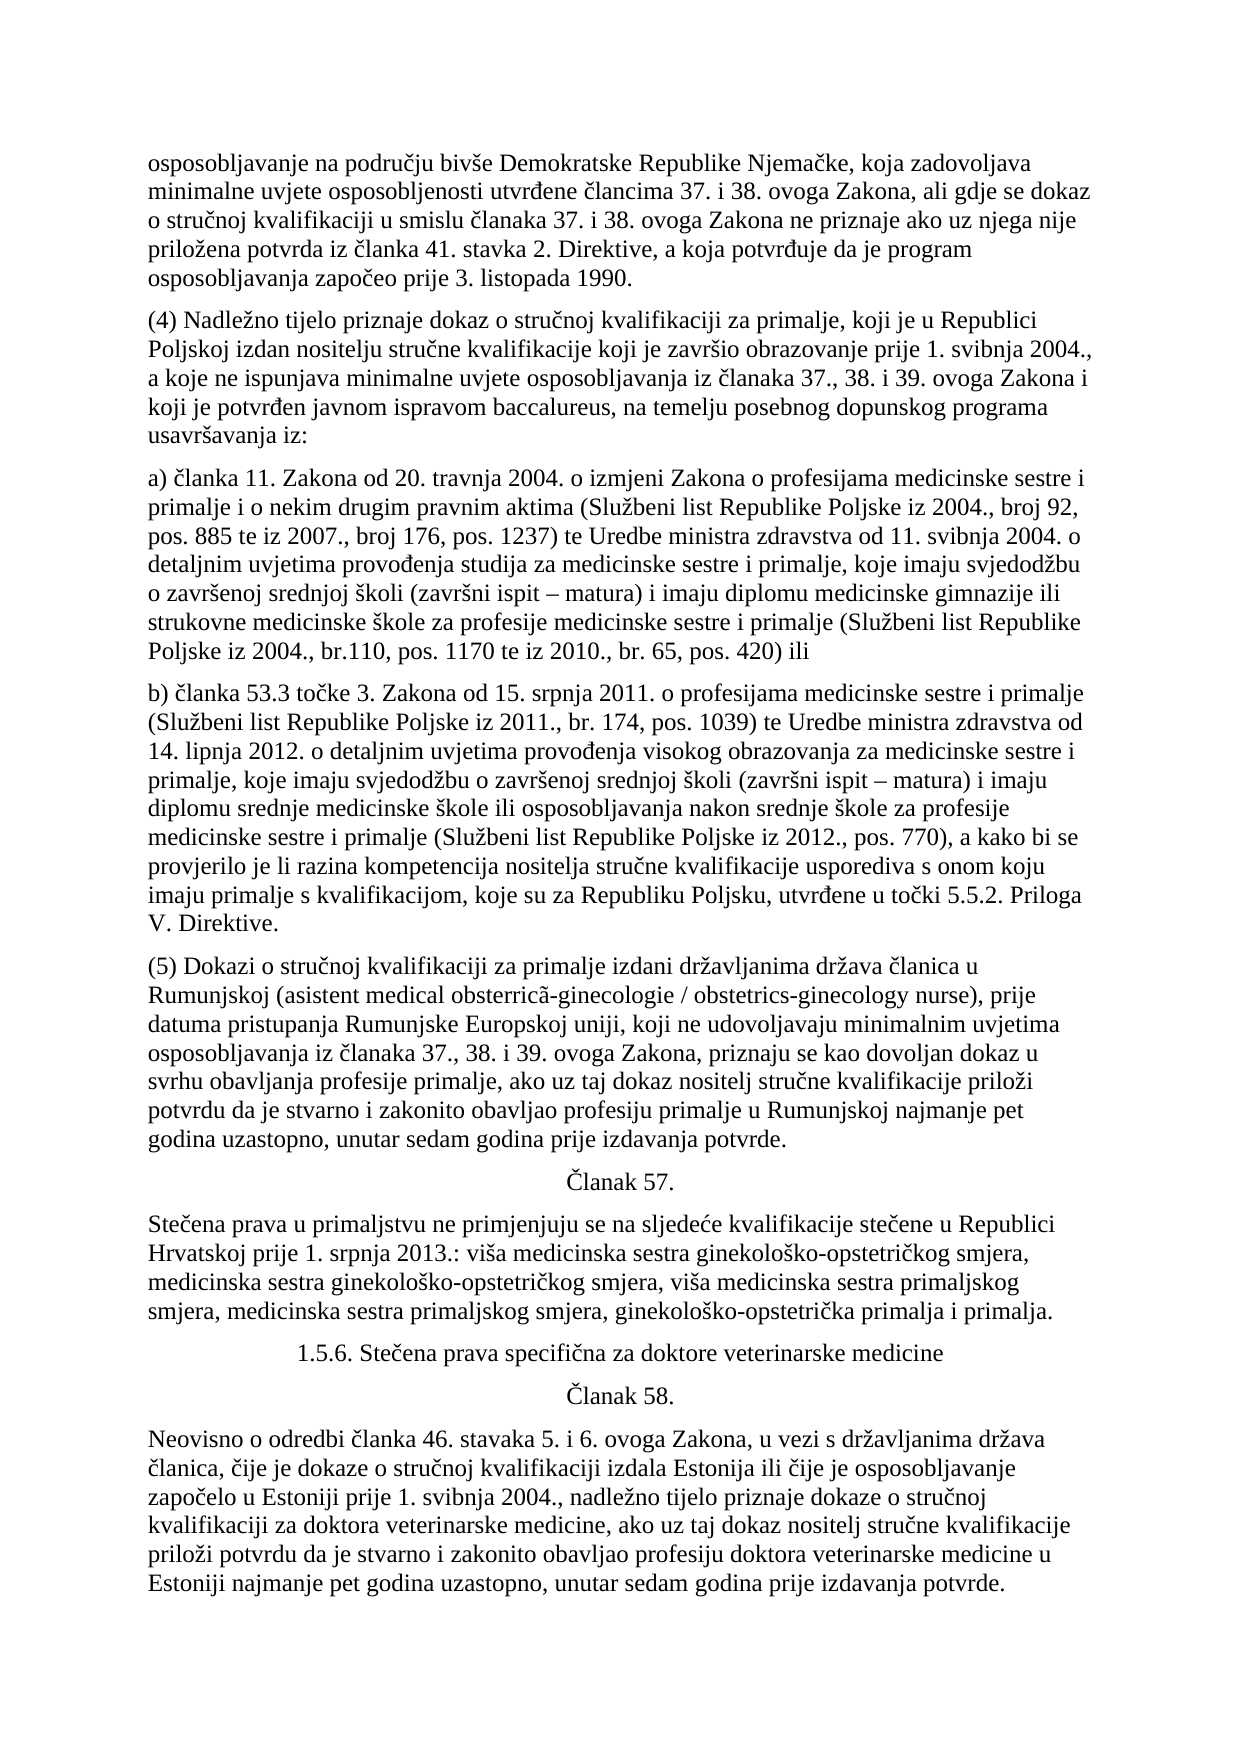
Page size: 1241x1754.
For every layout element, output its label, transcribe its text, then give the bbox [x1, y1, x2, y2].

text b) članka 53.3 točke 3. Zakona od 15. srpnja 2011. o profesijama medicinske sestre i primalje (Službeni list Republike Poljske iz 2011., br. 174, pos. 1039) te Uredbe ministra zdravstva od 14. lipnja 2012. o detaljnim uvjetima provođenja visokog obrazovanja za medicinske sestre i primalje, koje imaju svjedodžbu o završenoj srednjoj školi (završni ispit – matura) i imaju diplomu srednje medicinske škole ili osposobljavanja nakon srednje škole za profesije medicinske sestre i primalje (Službeni list Republike Poljske iz 2012., pos. 770), a kako bi se provjerilo je li razina kompetencija nositelja stručne kvalifikacije usporediva s onom koju imaju primalje s kvalifikacijom, koje su za Republiku Poljsku, utvrđene u točki 5.5.2. Priloga V. Direktive. [148, 678, 1093, 937]
text (4) Nadležno tijelo priznaje dokaz o stručnoj kvalifikaciji za primalje, koji je u Republici Poljskoj izdan nositelju stručne kvalifikacije koji je završio obrazovanje prije 1. svibnja 2004., a koje ne ispunjava minimalne uvjete osposobljavanja iz članaka 37., 38. i 39. ovoga Zakona i koji je potvrđen javnom ispravom baccalureus, na temelju posebnog dopunskog programa usavršavanja iz: [148, 305, 1093, 449]
text (5) Dokazi o stručnoj kvalifikaciji za primalje izdani državljanima država članica u Rumunjskoj (asistent medical obsterricã-ginecologie / obstetrics-ginecology nurse), prije datuma pristupanja Rumunjske Europskoj uniji, koji ne udovoljavaju minimalnim uvjetima osposobljavanja iz članaka 37., 38. i 39. ovoga Zakona, priznaju se kao dovoljan dokaz u svrhu obavljanja profesije primalje, ako uz taj dokaz nositelj stručne kvalifikacije priloži potvrdu da je stvarno i zakonito obavljao profesiju primalje u Rumunjskoj najmanje pet godina uzastopno, unutar sedam godina prije izdavanja potvrde. [148, 951, 1093, 1153]
text Stečena prava u primaljstvu ne primjenjuju se na sljedeće kvalifikacije stečene u Republici Hrvatskoj prije 1. srpnja 2013.: viša medicinska sestra ginekološko-opstetričkog smjera, medicinska sestra ginekološko-opstetričkog smjera, viša medicinska sestra primaljskog smjera, medicinska sestra primaljskog smjera, ginekološko-opstetrička primalja i primalja. [148, 1209, 1093, 1324]
text Neovisno o odredbi članka 46. stavaka 5. i 6. ovoga Zakona, u vezi s državljanima država članica, čije je dokaze o stručnoj kvalifikaciji izdala Estonija ili čije je osposobljavanje započelo u Estoniji prije 1. svibnja 2004., nadležno tijelo priznaje dokaze o stručnoj kvalifikaciji za doktora veterinarske medicine, ako uz taj dokaz nositelj stručne kvalifikacije priloži potvrdu da je stvarno i zakonito obavljao profesiju doktora veterinarske medicine u Estoniji najmanje pet godina uzastopno, unutar sedam godina prije izdavanja potvrde. [148, 1424, 1093, 1597]
text 1.5.6. Stečena prava specifična za doktore veterinarske medicine [148, 1338, 1093, 1367]
text Članak 58. [148, 1381, 1093, 1410]
text a) članka 11. Zakona od 20. travnja 2004. o izmjeni Zakona o profesijama medicinske sestre i primalje i o nekim drugim pravnim aktima (Službeni list Republike Poljske iz 2004., broj 92, pos. 885 te iz 2007., broj 176, pos. 1237) te Uredbe ministra zdravstva od 11. svibnja 2004. o detaljnim uvjetima provođenja studija za medicinske sestre i primalje, koje imaju svjedodžbu o završenoj srednjoj školi (završni ispit – matura) i imaju diplomu medicinske gimnazije ili strukovne medicinske škole za profesije medicinske sestre i primalje (Službeni list Republike Poljske iz 2004., br.110, pos. 1170 te iz 2010., br. 65, pos. 420) ili [148, 463, 1093, 664]
text Članak 57. [148, 1167, 1093, 1195]
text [148, 148, 1093, 291]
